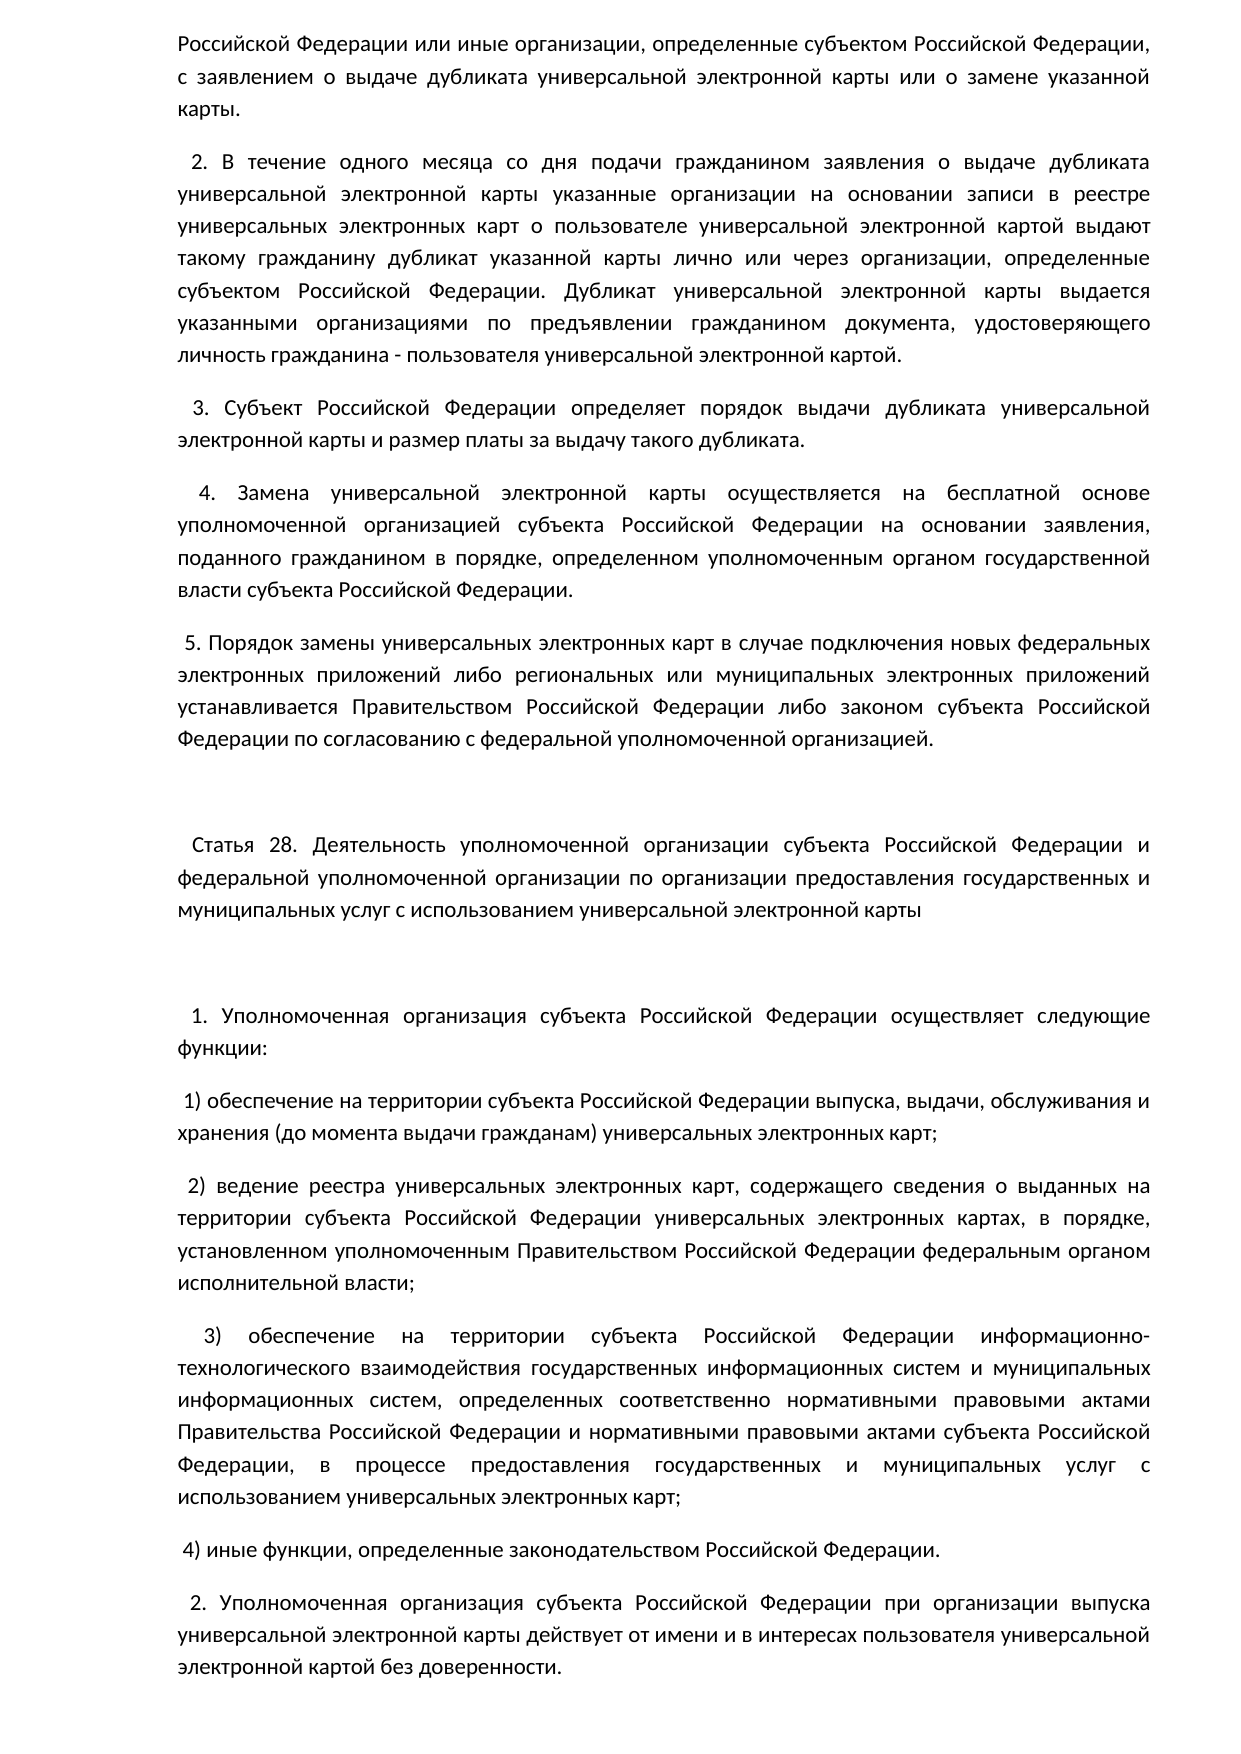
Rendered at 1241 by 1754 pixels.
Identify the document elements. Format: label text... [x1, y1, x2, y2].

text 1. Уполномоченная организация субъекта Российской Федерации осуществляет следующие функции: [177, 1001, 1152, 1061]
text 1) обеспечение на территории субъекта Российской Федерации выпуска, выдачи, обслуживания и хранения (до момента выдачи гражданам) универсальных электронных карт; [177, 1086, 1152, 1146]
text Статья 28. Деятельность уполномоченной организации субъекта Российской Федерации и федеральной уполномоченной организации по организации предоставления государственных и муниципальных услуг с использованием универсальной электронной карты [177, 831, 1152, 923]
text 2) ведение реестра универсальных электронных карт, содержащего сведения о выданных на территории субъекта Российской Федерации универсальных электронных картах, в порядке, установленном уполномоченным Правительством Российской Федерации федеральным органом исполнительной власти; [177, 1171, 1152, 1296]
text 3. Субъект Российской Федерации определяет порядок выдачи дубликата универсальной электронной карты и размер платы за выдачу такого дубликата. [177, 393, 1152, 453]
text 5. Порядок замены универсальных электронных карт в случае подключения новых федеральных электронных приложений либо региональных или муниципальных электронных приложений устанавливается Правительством Российской Федерации либо законом субъекта Российской Федерации по согласованию с федеральной уполномоченной организацией. [177, 628, 1152, 752]
text 4) иные функции, определенные законодательством Российской Федерации. [177, 1535, 1152, 1563]
text 2. В течение одного месяца со дня подачи гражданином заявления о выдаче дубликата универсальной электронной карты указанные организации на основании записи в реестре универсальных электронных карт о пользователе универсальной электронной картой выдают такому гражданину дубликат указанной карты лично или через организации, определенные субъектом Российской Федерации. Дубликат универсальной электронной карты выдается указанными организациями по предъявлении гражданином документа, удостоверяющего личность гражданина - пользователя универсальной электронной картой. [177, 147, 1152, 368]
text 2. Уполномоченная организация субъекта Российской Федерации при организации выпуска универсальной электронной карты действует от имени и в интересах пользователя универсальной электронной картой без доверенности. [177, 1588, 1152, 1680]
text 4. Замена универсальной электронной карты осуществляется на бесплатной основе уполномоченной организацией субъекта Российской Федерации на основании заявления, поданного гражданином в порядке, определенном уполномоченным органом государственной власти субъекта Российской Федерации. [177, 478, 1152, 603]
text 3) обеспечение на территории субъекта Российской Федерации информационно-технологического взаимодействия государственных информационных систем и муниципальных информационных систем, определенных соответственно нормативными правовыми актами Правительства Российской Федерации и нормативными правовыми актами субъекта Российской Федерации, в процессе предоставления государственных и муниципальных услуг с использованием универсальных электронных карт; [177, 1321, 1152, 1510]
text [177, 29, 1152, 122]
